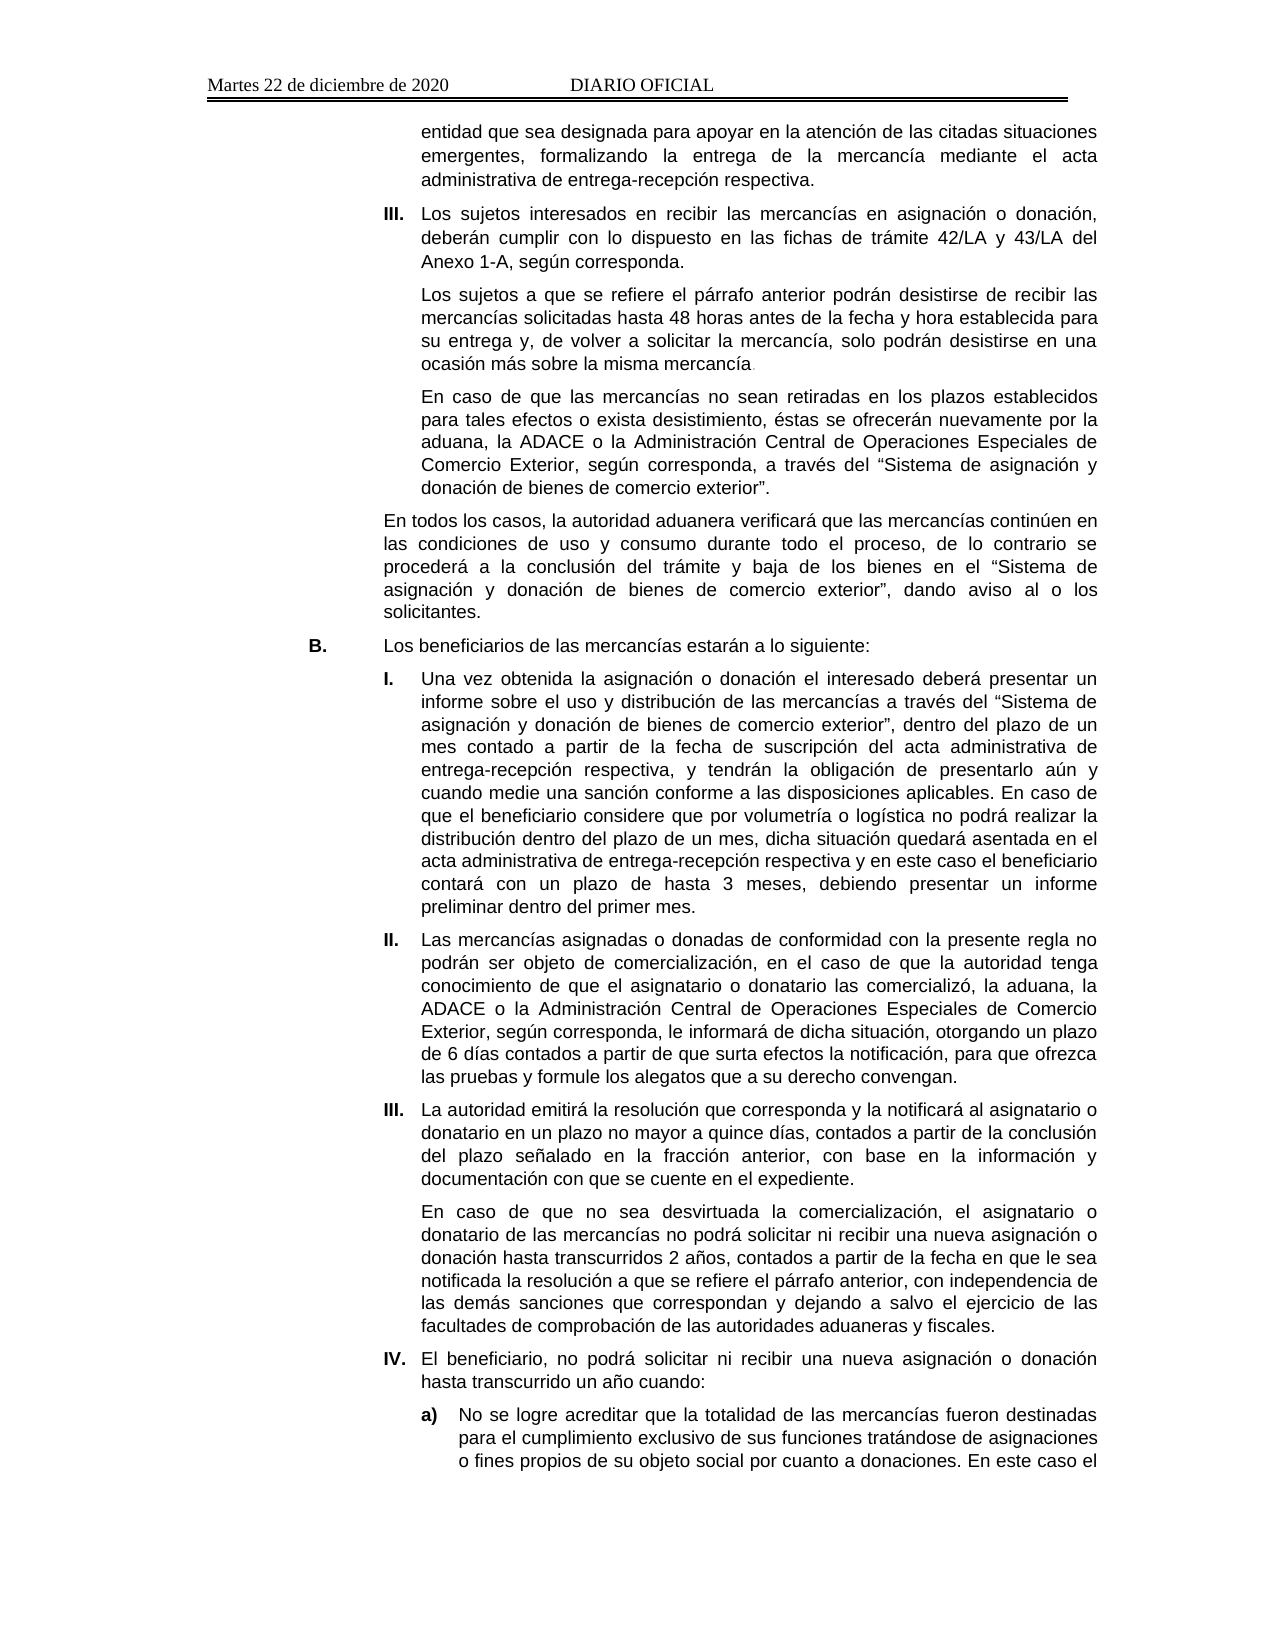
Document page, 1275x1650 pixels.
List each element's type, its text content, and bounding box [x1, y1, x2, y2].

text I. Una vez obtenida la asignación o donación el interesado deberá presentar un informe sobre el uso y distribución de las mercancías a través del “Sistema de asignación y donación de bienes de comercio exterior”, dentro del plazo de un mes contado a partir de la fecha de suscripción del acta administrativa de entrega-recepción respectiva, y tendrán la obligación de presentarlo aún y cuando medie una sanción conforme a las disposiciones aplicables. En caso de que el beneficiario considere que por volumetría o logística no podrá realizar la distribución dentro del plazo de un mes, dicha situación quedará asentada en el acta administrativa de entrega-recepción respectiva y en este caso el beneficiario contará con un plazo de hasta 3 meses, debiendo presentar un informe preliminar dentro del primer mes. [383, 667, 1098, 918]
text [383, 120, 1098, 191]
text En caso de que no sea desvirtuada la comercialización, el asignatario o donatario de las mercancías no podrá solicitar ni recibir una nueva asignación o donación hasta transcurridos 2 años, contados a partir de la fecha en que le sea notificada la resolución a que se refiere el párrafo anterior, con independencia de las demás sanciones que correspondan y dejando a salvo el ejercicio de las facultades de comprobación de las autoridades aduaneras y fiscales. [383, 1200, 1098, 1337]
text En todos los casos, la autoridad aduanera verificará que las mercancías continúen en las condiciones de uso y consumo durante todo el proceso, de lo contrario se procederá a la conclusión del trámite y baja de los bienes en el “Sistema de asignación y donación de bienes de comercio exterior”, dando aviso al o los solicitantes. [383, 509, 1098, 623]
text B. Los beneficiarios de las mercancías estarán a lo siguiente: [308, 634, 1098, 657]
text III. La autoridad emitirá la resolución que corresponda y la notificará al asignatario o donatario en un plazo no mayor a quince días, contados a partir de la conclusión del plazo señalado en la fracción anterior, con base en la información y documentación con que se cuente en el expediente. [383, 1099, 1098, 1190]
text Los sujetos a que se refiere el párrafo anterior podrán desistirse de recibir las mercancías solicitadas hasta 48 horas antes de la fecha y hora establecida para su entrega y, de volver a solicitar la mercancía, solo podrán desistirse en una ocasión más sobre la misma mercancía. [421, 283, 1098, 374]
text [421, 1404, 1098, 1472]
text En caso de que las mercancías no sean retiradas en los plazos establecidos para tales efectos o exista desistimiento, éstas se ofrecerán nuevamente por la aduana, la ADACE o la Administración Central de Operaciones Especiales de Comercio Exterior, según corresponda, a través del “Sistema de asignación y donación de bienes de comercio exterior”. [421, 385, 1098, 499]
text II. Las mercancías asignadas o donadas de conformidad con la presente regla no podrán ser objeto de comercialización, en el caso de que la autoridad tenga conocimiento de que el asignatario o donatario las comercializó, la aduana, la ADACE o la Administración Central de Operaciones Especiales de Comercio Exterior, según corresponda, le informará de dicha situación, otorgando un plazo de 6 días contados a partir de que surta efectos la notificación, para que ofrezca las pruebas y formule los alegatos que a su derecho convengan. [383, 928, 1098, 1088]
text IV. El beneficiario, no podrá solicitar ni recibir una nueva asignación o donación hasta transcurrido un año cuando: [383, 1348, 1098, 1393]
text III. Los sujetos interesados en recibir las mercancías en asignación o donación, deberán cumplir con lo dispuesto en las fichas de trámite 42/LA y 43/LA del Anexo 1-A, según corresponda. [383, 202, 1098, 273]
